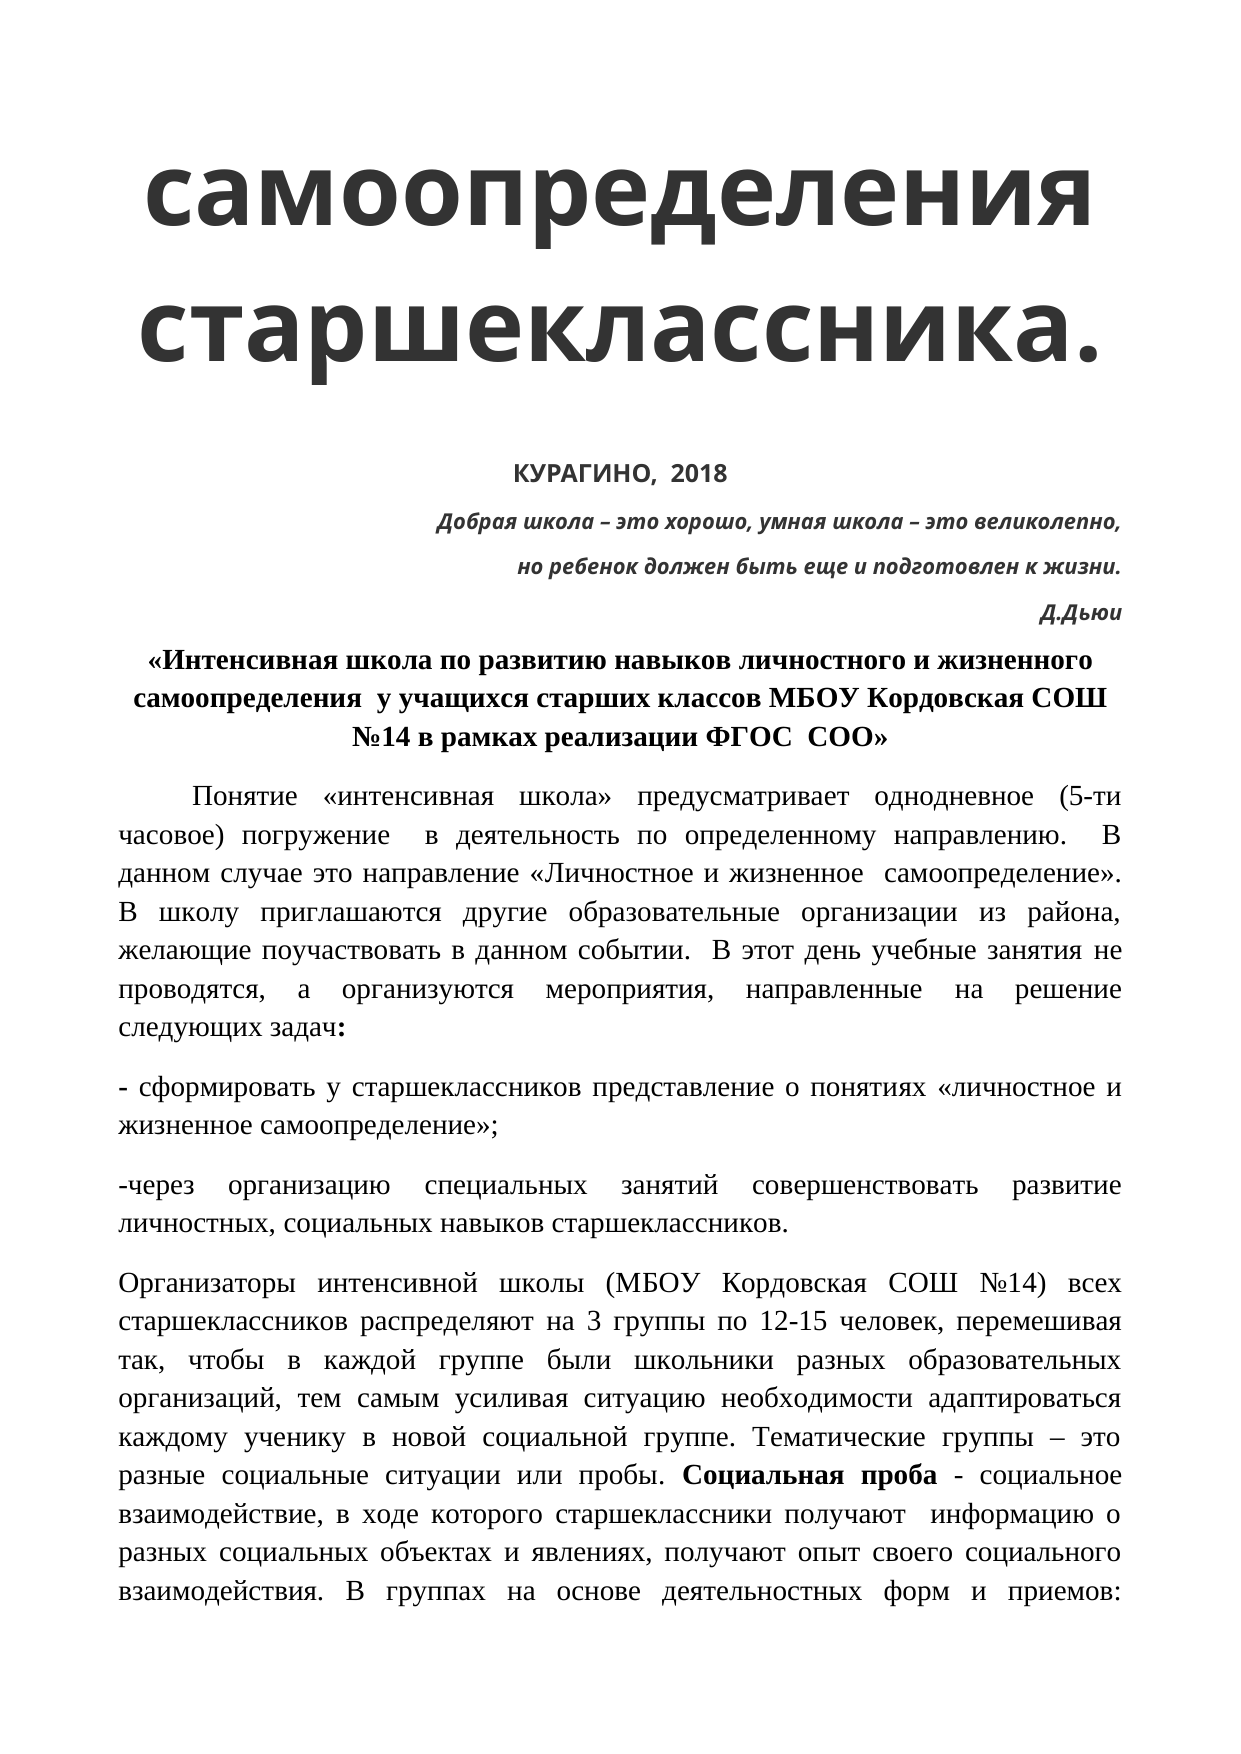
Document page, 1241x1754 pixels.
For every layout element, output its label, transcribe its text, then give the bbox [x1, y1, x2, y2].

text - сформировать у старшеклассников представление о понятиях «личностное и жизненное самоопределение»; [118, 1069, 1122, 1141]
text Понятие «интенсивная школа» предусматривает однодневное (5-ти часовое) погружение в деятельность по определенному направлению. В данном случае это направление «Личностное и жизненное самоопределение». В школу приглашаются другие образовательные организации из района, желающие поучаствовать в данном событии. В этот день учебные занятия не проводятся, а организуются мероприятия, направленные на решение следующих задач: [118, 778, 1122, 1043]
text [118, 118, 1122, 391]
text Д.Дьюи [118, 596, 1122, 626]
text Добрая школа – это хорошо, умная школа – это великолепно, [118, 506, 1122, 535]
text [118, 1265, 1122, 1607]
text -через организацию специальных занятий совершенствовать развитие личностных, социальных навыков старшеклассников. [118, 1167, 1122, 1239]
text «Интенсивная школа по развитию навыков личностного и жизненного самоопределения у учащихся старших классов МБОУ Кордовская СОШ №14 в рамках реализации ФГОС СОО» [118, 642, 1122, 752]
text но ребенок должен быть еще и подготовлен к жизни. [118, 551, 1122, 581]
text КУРАГИНО, 2018 [118, 456, 1122, 490]
